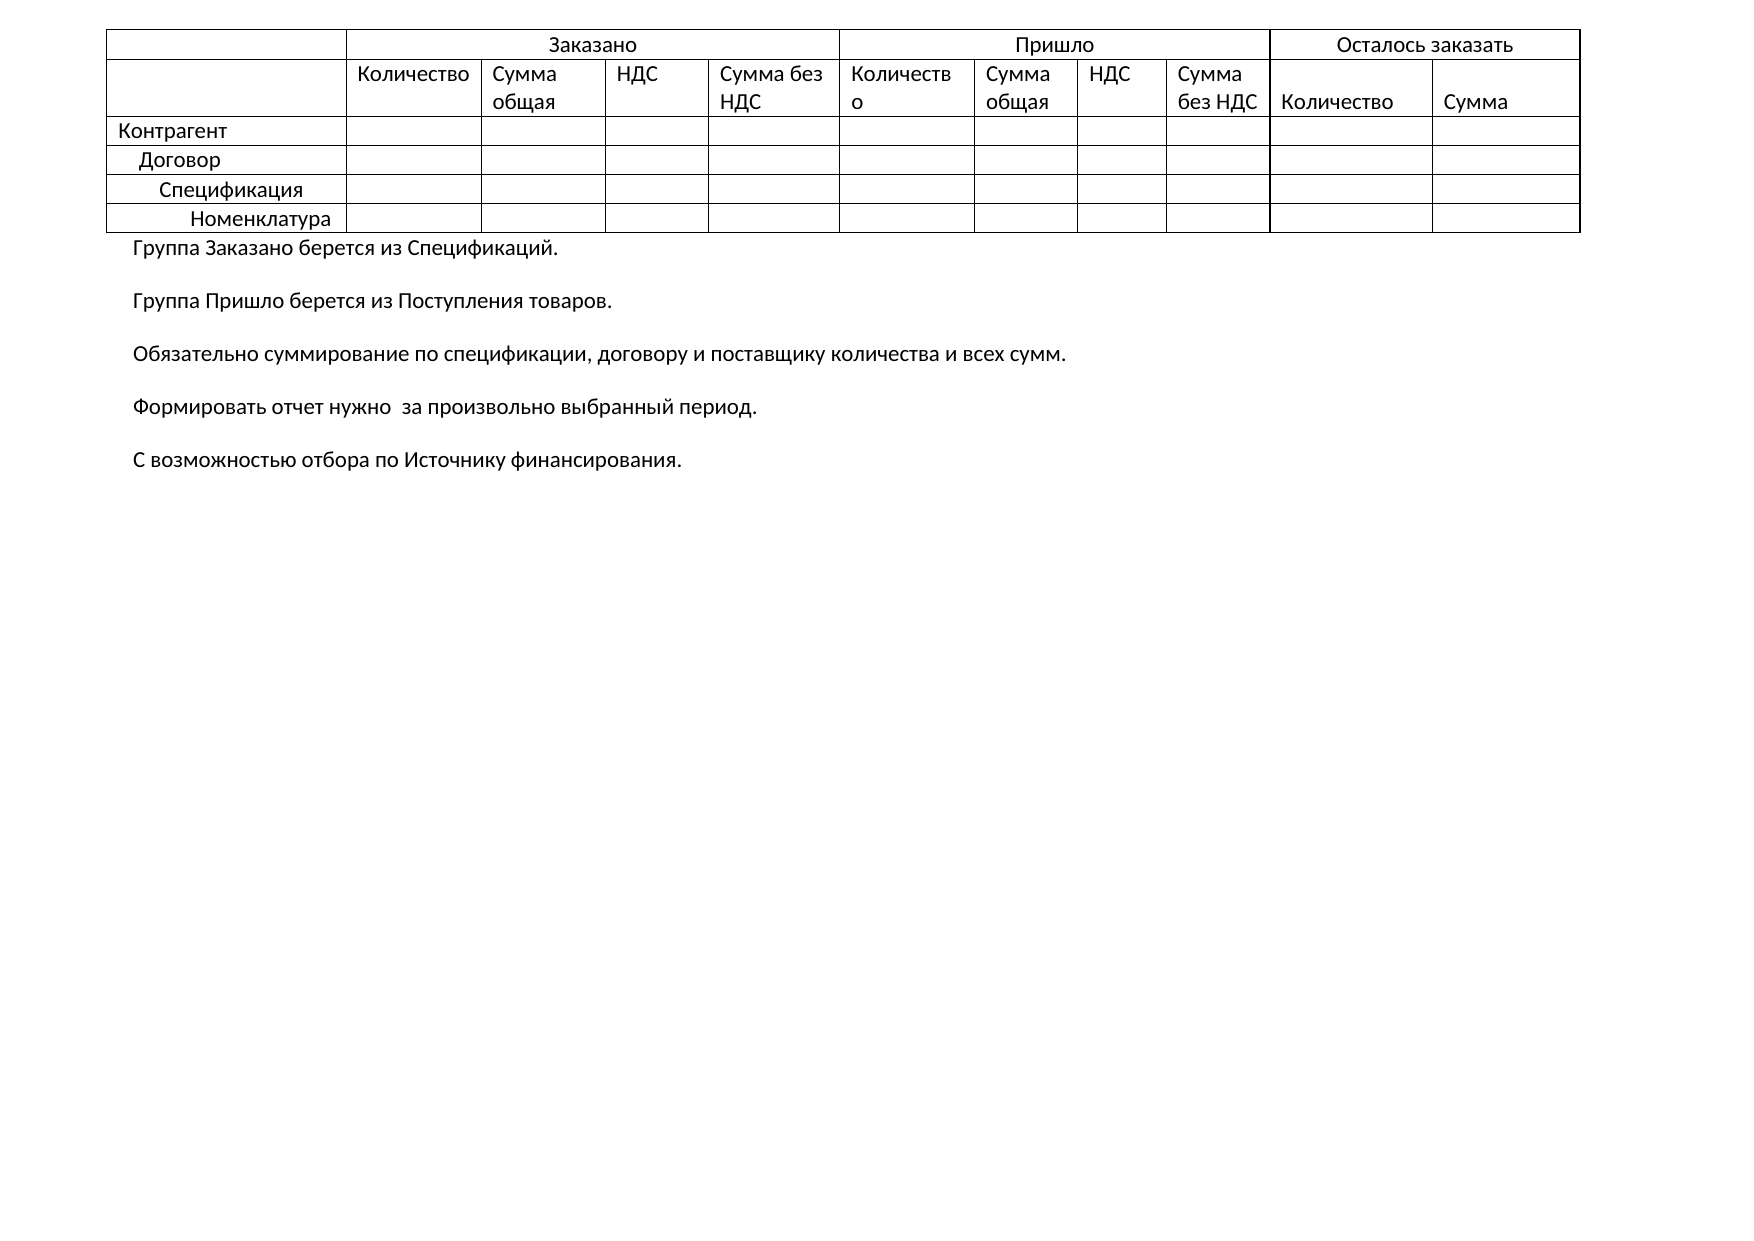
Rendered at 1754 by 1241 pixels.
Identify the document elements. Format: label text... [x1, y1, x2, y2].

table_cell [1078, 204, 1166, 232]
table_header Осталось заказать [1271, 30, 1579, 58]
table_cell [1078, 175, 1166, 203]
table_cell Номенклатура [107, 204, 346, 232]
table_header [107, 30, 346, 58]
table_cell [975, 204, 1077, 232]
table_header Заказано [347, 30, 839, 58]
text Группа Пришло берется из Поступления товаров. [133, 286, 1636, 314]
text С возможностью отбора по Источнику финансирования. [133, 445, 1636, 473]
table_cell Договор [107, 146, 346, 174]
table_cell [347, 204, 481, 232]
table_cell [606, 175, 708, 203]
table_cell [1433, 117, 1579, 144]
table_cell Сумма общая [975, 60, 1077, 116]
table_cell [1433, 175, 1579, 203]
table_cell [606, 146, 708, 174]
text Обязательно суммирование по спецификации, договору и поставщику количества и всех сумм. [133, 339, 1636, 367]
table_cell Количество [1271, 60, 1432, 116]
table_cell [1167, 146, 1269, 174]
table_header Пришло [840, 30, 1269, 58]
table_cell [1271, 175, 1432, 203]
table_cell Контрагент [107, 117, 346, 144]
table_cell [975, 117, 1077, 144]
table_cell [840, 146, 974, 174]
table_cell [1271, 146, 1432, 174]
text Формировать отчет нужно за произвольно выбранный период. [133, 392, 1636, 420]
table_cell Спецификация [107, 175, 346, 203]
table_cell [107, 60, 346, 116]
table_cell [840, 117, 974, 144]
table_cell [840, 175, 974, 203]
table_cell [1078, 117, 1166, 144]
table_cell [709, 175, 839, 203]
table_cell Сумма [1433, 60, 1579, 116]
table_cell [709, 117, 839, 144]
table_cell [1433, 204, 1579, 232]
table_cell [1271, 117, 1432, 144]
table_cell [482, 204, 605, 232]
table_cell [1167, 117, 1269, 144]
text Группа Заказано берется из Спецификаций. [133, 233, 1636, 261]
table_cell [1433, 146, 1579, 174]
table_cell [347, 146, 481, 174]
table_cell Сумма общая [482, 60, 605, 116]
table_cell [1167, 204, 1269, 232]
table_cell [347, 175, 481, 203]
table_cell [975, 175, 1077, 203]
table_cell [606, 117, 708, 144]
table_cell [347, 117, 481, 144]
table_cell [482, 175, 605, 203]
table_cell Сумма без НДС [1167, 60, 1269, 116]
table_cell [482, 117, 605, 144]
table_cell [482, 146, 605, 174]
table_cell НДС [606, 60, 708, 116]
table_cell [1167, 175, 1269, 203]
table_cell [606, 204, 708, 232]
table_cell [709, 204, 839, 232]
table_cell [840, 204, 974, 232]
table_cell [709, 146, 839, 174]
table_cell Количество [347, 60, 481, 116]
table_cell [975, 146, 1077, 174]
table_cell [1271, 204, 1432, 232]
table_cell Сумма без НДС [709, 60, 839, 116]
table_cell [1078, 146, 1166, 174]
table_cell Количество [840, 60, 974, 116]
table_cell НДС [1078, 60, 1166, 116]
